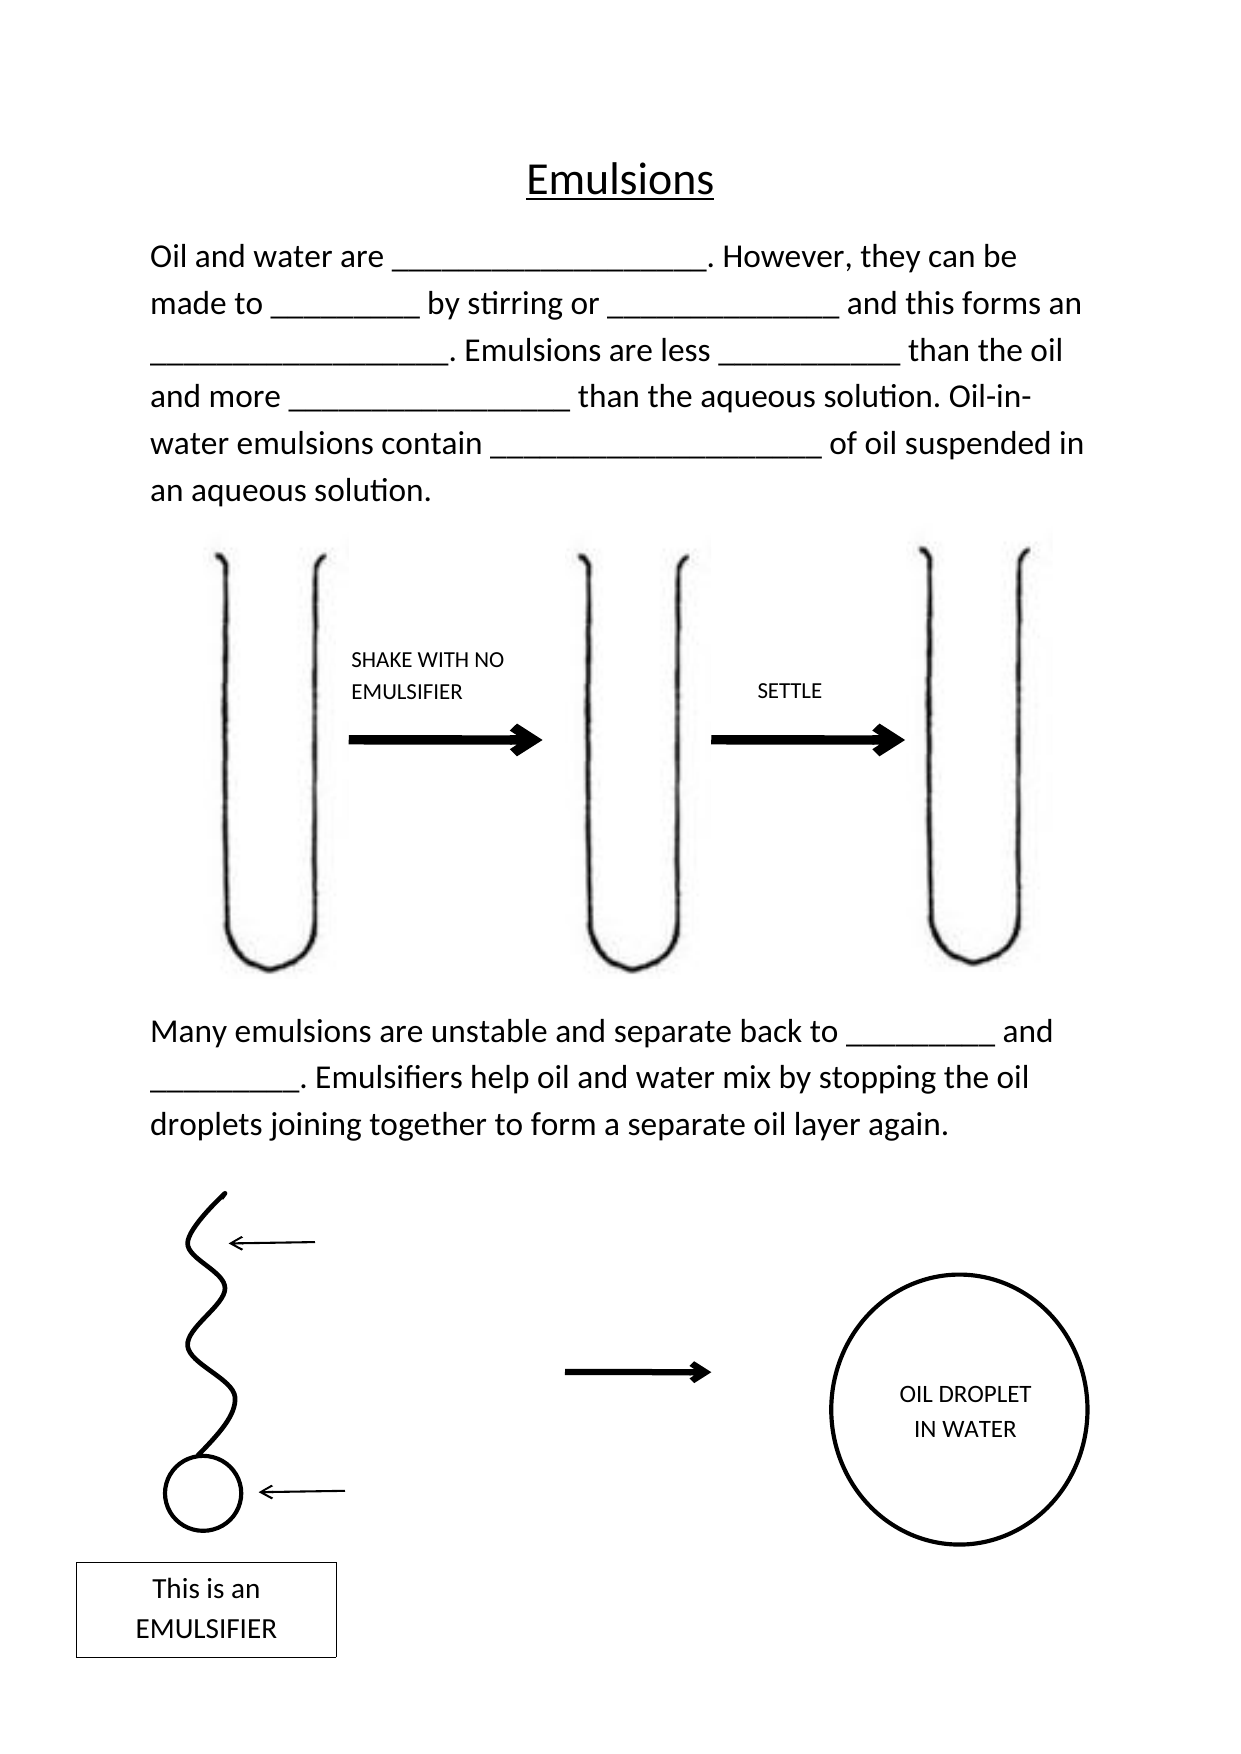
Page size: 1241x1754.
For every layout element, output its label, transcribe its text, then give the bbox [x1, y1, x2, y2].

text Emulsions [150, 150, 1090, 206]
picture [906, 523, 1053, 972]
text Oil and water are ___________________. However, they can be made to _________ by stirring or ______________ and this forms an __________________. Emulsions are less ___________ than the oil and more _________________ than the aqueous solution. Oil-in-water emulsions contain ____________________ of oil suspended in an aqueous solution. [150, 235, 1090, 510]
picture [565, 530, 712, 979]
text Many emulsions are unstable and separate back to _________ and _________. Emulsifiers help oil and water mix by stopping the oil droplets joining together to form a separate oil layer again. [150, 1010, 1090, 1144]
picture [202, 530, 349, 979]
